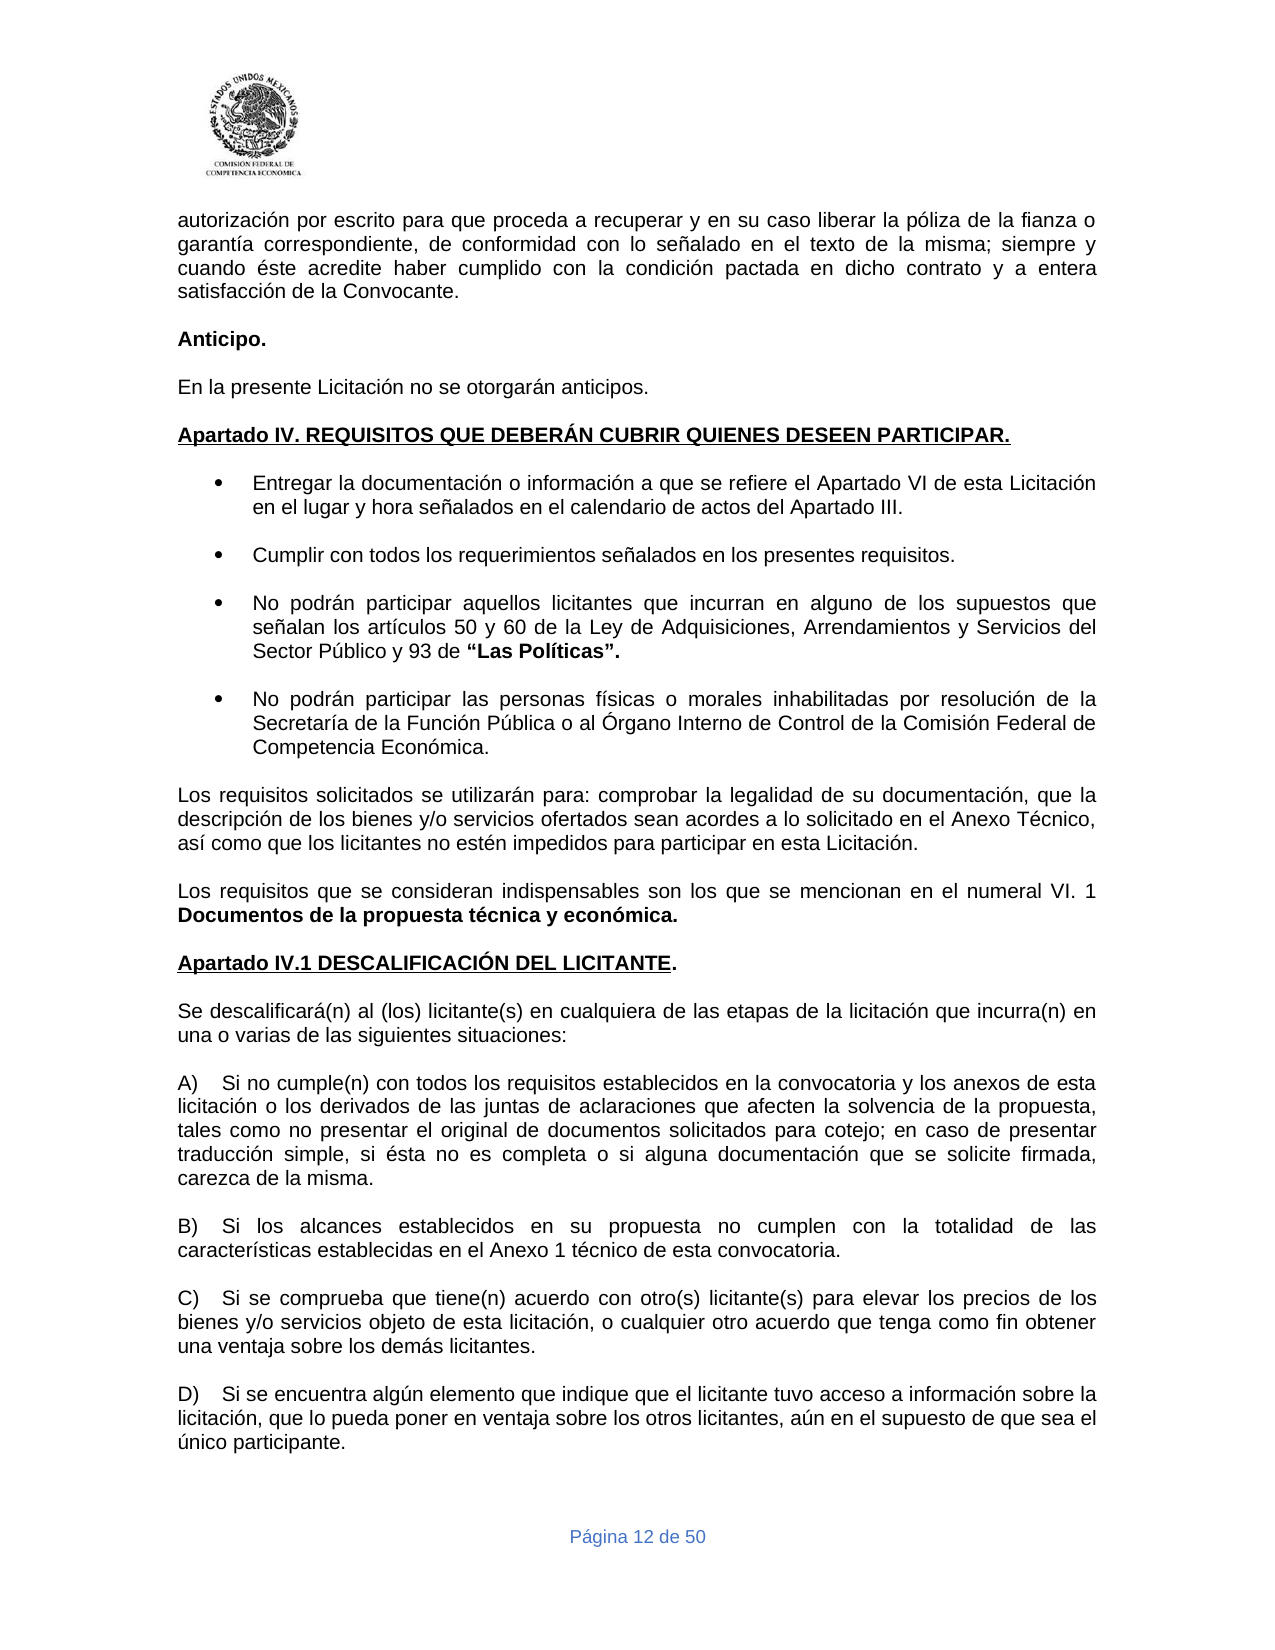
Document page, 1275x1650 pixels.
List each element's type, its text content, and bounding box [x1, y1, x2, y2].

text Los requisitos que se consideran indispensables son los que se mencionan en el numeral VI. 1 Documentos de la propuesta técnica y económica. [177, 879, 1098, 927]
picture [188, 73, 322, 179]
list No podrán participar las personas físicas o morales inhabilitadas por resolución de la Secretaría de la Función Pública o al Órgano Interno de Control de la Comisión Federal de Competencia Económica. [215, 687, 1098, 759]
text Los requisitos solicitados se utilizarán para: comprobar la legalidad de su documentación, que la descripción de los bienes y/o servicios ofertados sean acordes a lo solicitado en el Anexo Técnico, así como que los licitantes no estén impedidos para participar en esta Licitación. [177, 783, 1098, 855]
list No podrán participar aquellos licitantes que incurran en alguno de los supuestos que señalan los artículos 50 y 60 de la Ley de Adquisiciones, Arrendamientos y Servicios del Sector Público y 93 de “Las Políticas”. [215, 591, 1098, 663]
text Anticipo. [177, 327, 1098, 351]
text Apartado IV. REQUISITOS QUE DEBERÁN CUBRIR QUIENES DESEEN PARTICIPAR. [177, 423, 1098, 447]
text B) Si los alcances establecidos en su propuesta no cumplen con la totalidad de las características establecidas en el Anexo 1 técnico de esta convocatoria. [177, 1214, 1098, 1262]
list Entregar la documentación o información a que se refiere el Apartado VI de esta Licitación en el lugar y hora señalados en el calendario de actos del Apartado III. [215, 471, 1098, 519]
text D) Si se encuentra algún elemento que indique que el licitante tuvo acceso a información sobre la licitación, que lo pueda poner en ventaja sobre los otros licitantes, aún en el supuesto de que sea el único participante. [177, 1382, 1098, 1454]
text En la presente Licitación no se otorgarán anticipos. [177, 375, 1098, 399]
text Apartado IV.1 DESCALIFICACIÓN DEL LICITANTE. [177, 951, 1098, 974]
text C) Si se comprueba que tiene(n) acuerdo con otro(s) licitante(s) para elevar los precios de los bienes y/o servicios objeto de esta licitación, o cualquier otro acuerdo que tenga como fin obtener una ventaja sobre los demás licitantes. [177, 1286, 1098, 1358]
text A) Si no cumple(n) con todos los requisitos establecidos en la convocatoria y los anexos de esta licitación o los derivados de las juntas de aclaraciones que afecten la solvencia de la propuesta, tales como no presentar el original de documentos solicitados para cotejo; en caso de presentar traducción simple, si ésta no es completa o si alguna documentación que se solicite firmada, carezca de la misma. [177, 1070, 1098, 1190]
list Cumplir con todos los requerimientos señalados en los presentes requisitos. [215, 543, 1098, 567]
text Se descalificará(n) al (los) licitante(s) en cualquiera de las etapas de la licitación que incurra(n) en una o varias de las siguientes situaciones: [177, 998, 1098, 1046]
